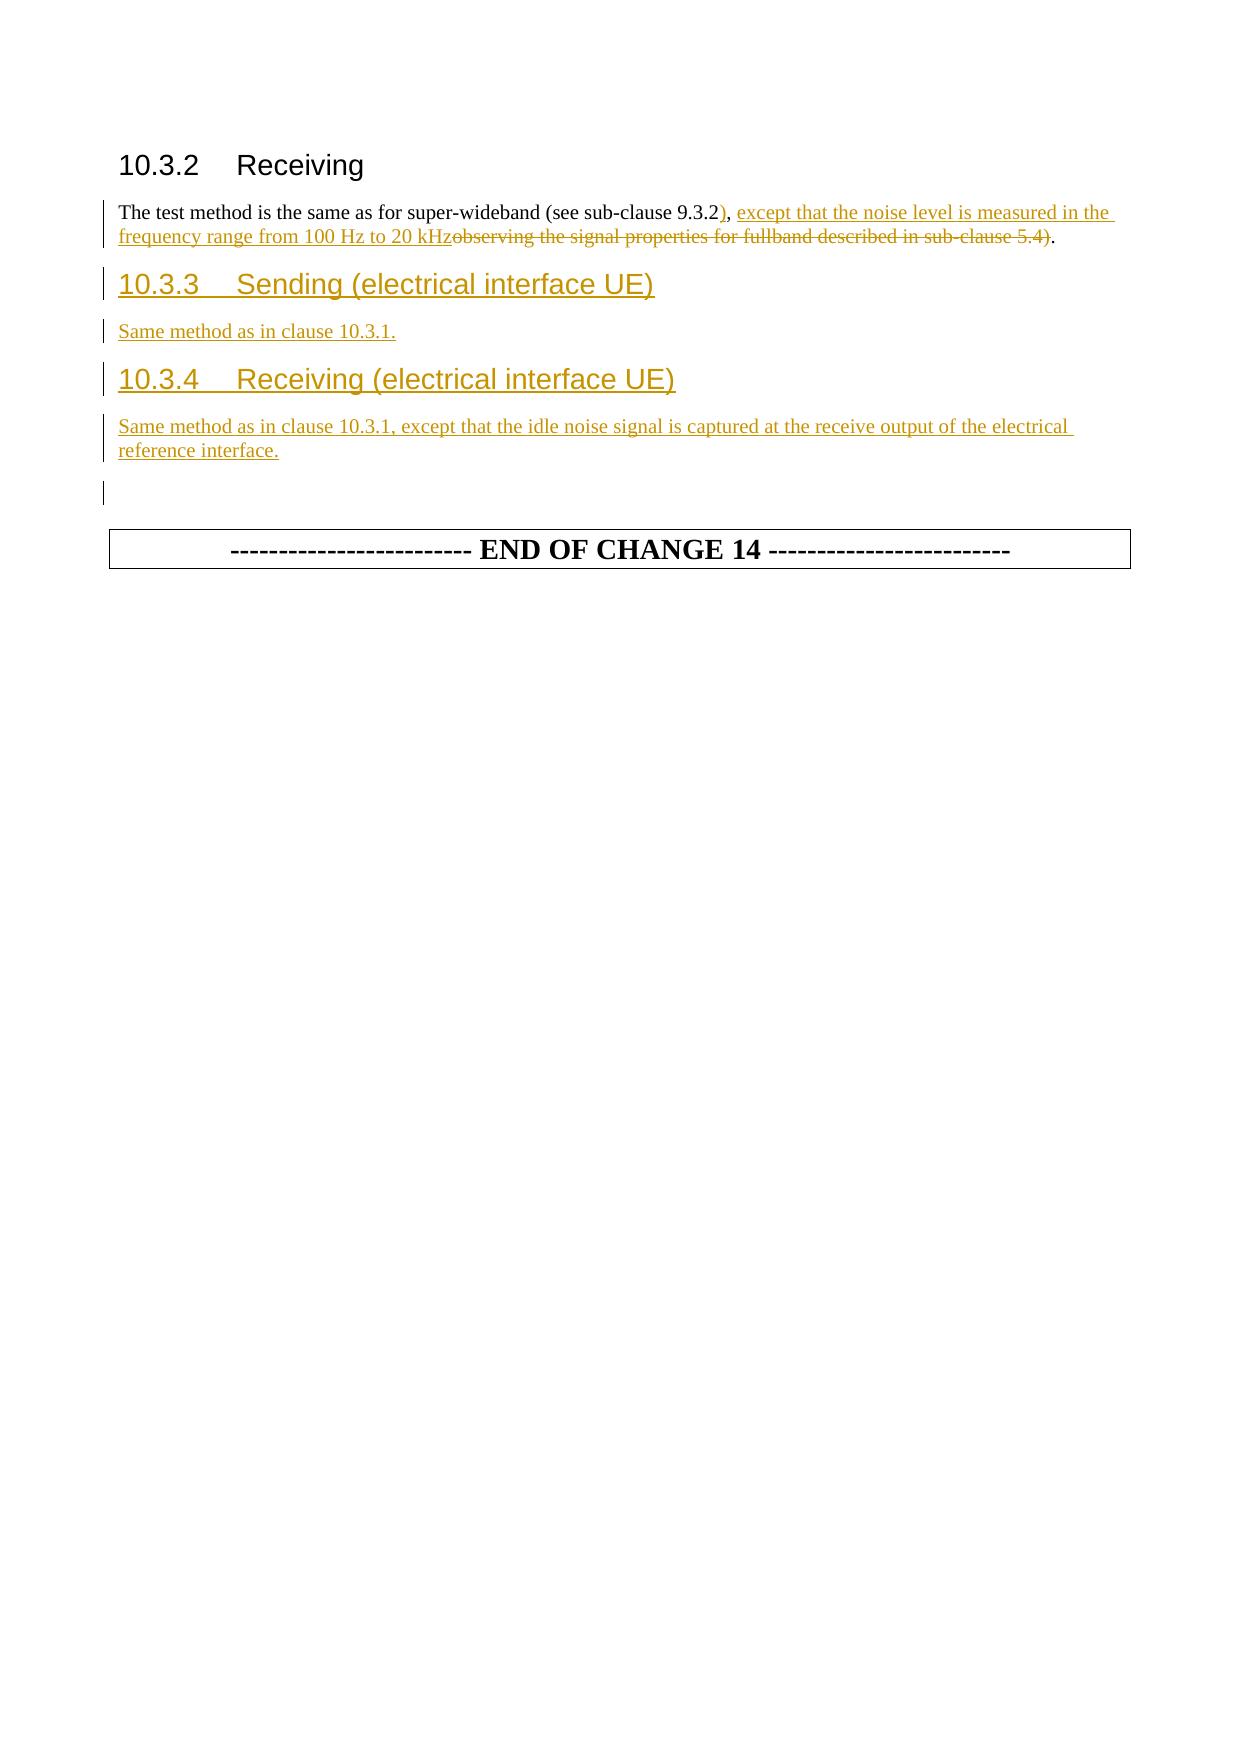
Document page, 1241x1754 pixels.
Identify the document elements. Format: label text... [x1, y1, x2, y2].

subtitle 10.3.2 Receiving [118, 148, 1122, 181]
list ------------------------- END OF CHANGE 14 ------------------------- [110, 530, 1130, 568]
text The test method is the same as for super-wideband (see sub-clause 9.3.2, . [118, 200, 1122, 248]
